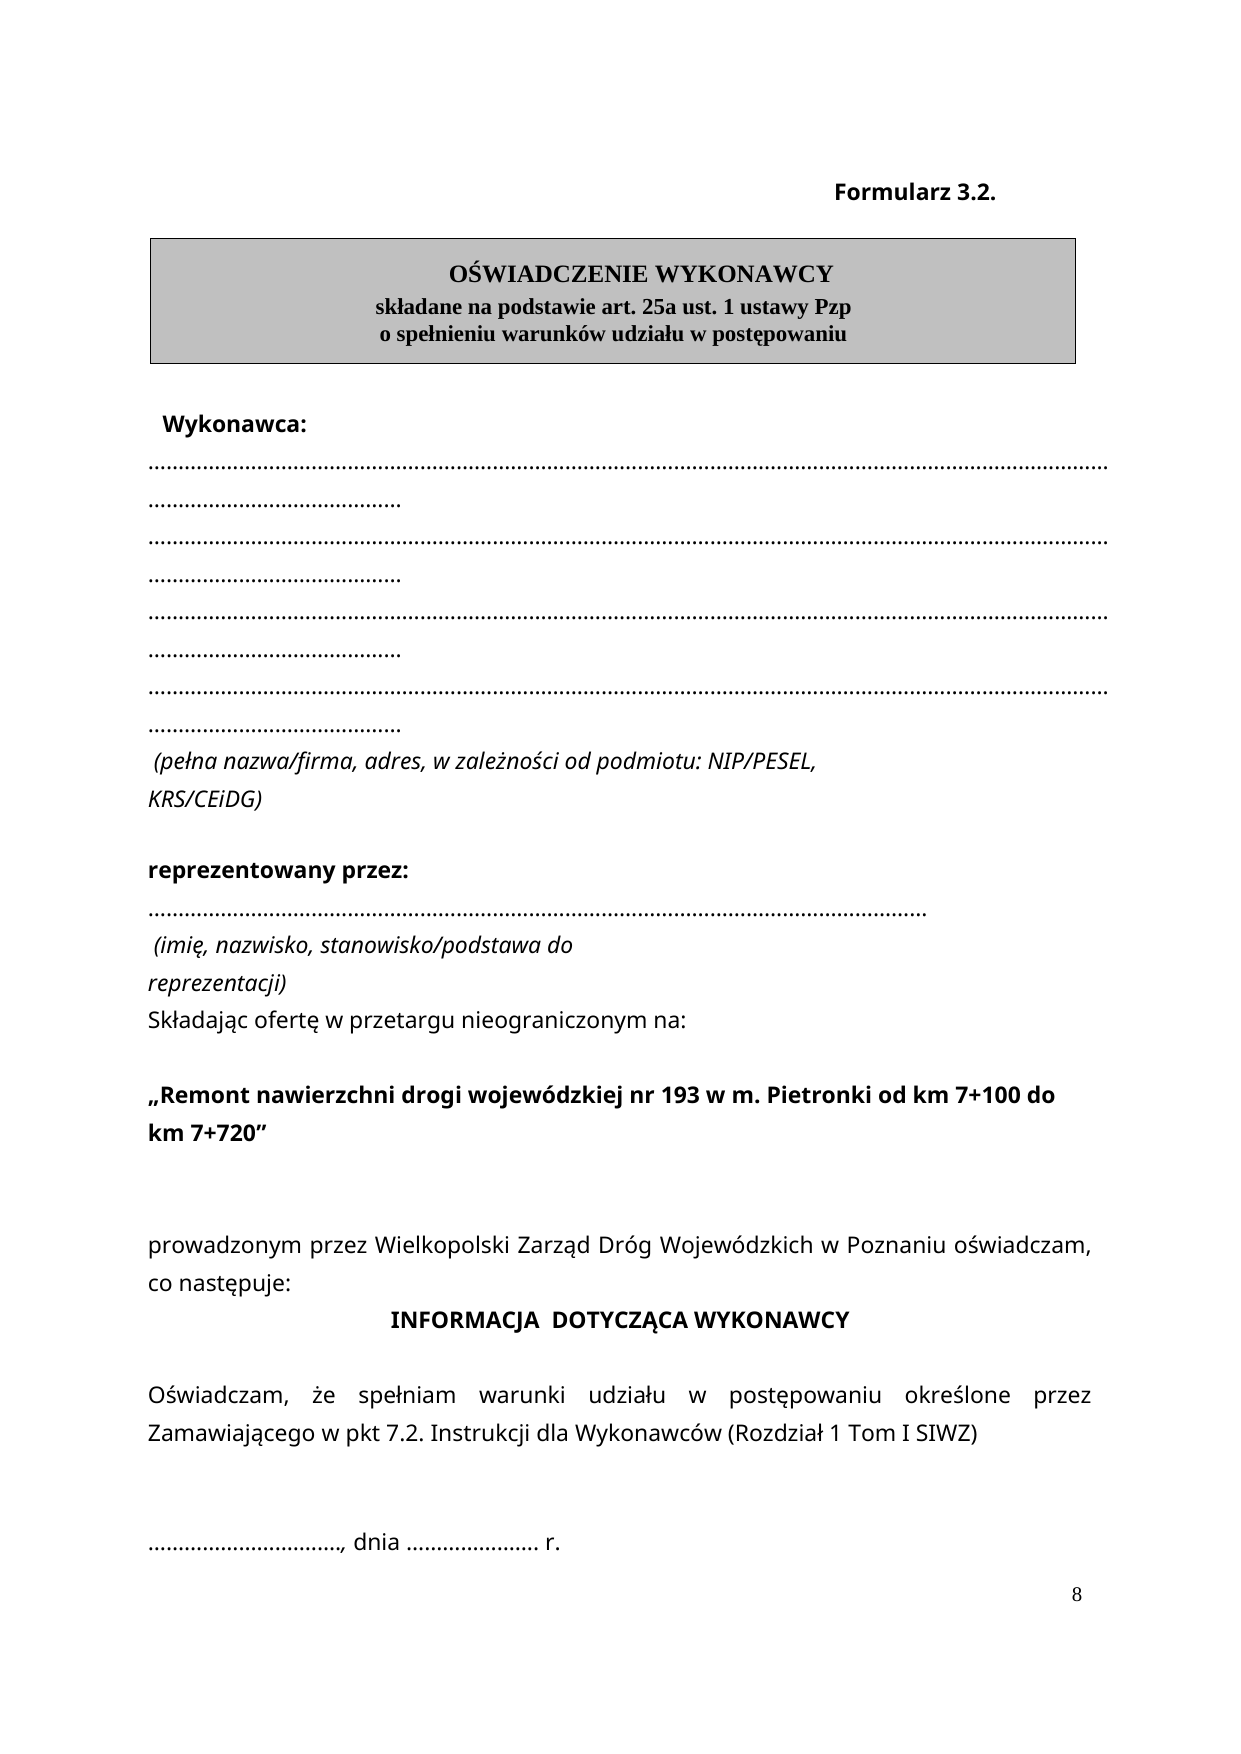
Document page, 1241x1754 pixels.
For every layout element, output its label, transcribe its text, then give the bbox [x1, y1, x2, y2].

text ………………………………………………………………………………………………………………………………………………………………………………… [148, 670, 1122, 739]
text …………………….……., dnia …………………. r. [148, 1526, 1092, 1557]
text ………………………………………………………………………………………………………………………………………………………………………………… [148, 595, 1122, 664]
text (pełna nazwa/firma, adres, w zależności od podmiotu: NIP/PESEL, KRS/CEiDG) [148, 745, 916, 848]
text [148, 176, 1092, 208]
text ………………………………………………………………………………………………………………………………………………………………………………… [148, 520, 1122, 589]
text Składając ofertę w przetargu nieograniczonym na: [148, 1004, 1092, 1035]
text „Remont nawierzchni drogi wojewódzkiej nr 193 w m. Pietronki od km 7+100 do km 7+720” [148, 1079, 1092, 1148]
text Oświadczam, że spełniam warunki udziału w postępowaniu określone przez Zamawiającego w pkt 7.2. Instrukcji dla Wykonawców (Rozdział 1 Tom I SIWZ) [148, 1379, 1092, 1448]
text prowadzonym przez Wielkopolski Zarząd Dróg Wojewódzkich w Poznaniu oświadczam, co następuje: [148, 1229, 1092, 1298]
text (imię, nazwisko, stanowisko/podstawa do reprezentacji) [148, 929, 709, 998]
text Wykonawca: [162, 408, 1092, 439]
text INFORMACJA DOTYCZĄCA WYKONAWCY [148, 1304, 1092, 1335]
text ………………………………………………………………………………………………………………… [148, 892, 1122, 923]
text reprezentowany przez: [148, 854, 1092, 885]
text ………………………………………………………………………………………………………………………………………………………………………………… [148, 445, 1122, 514]
